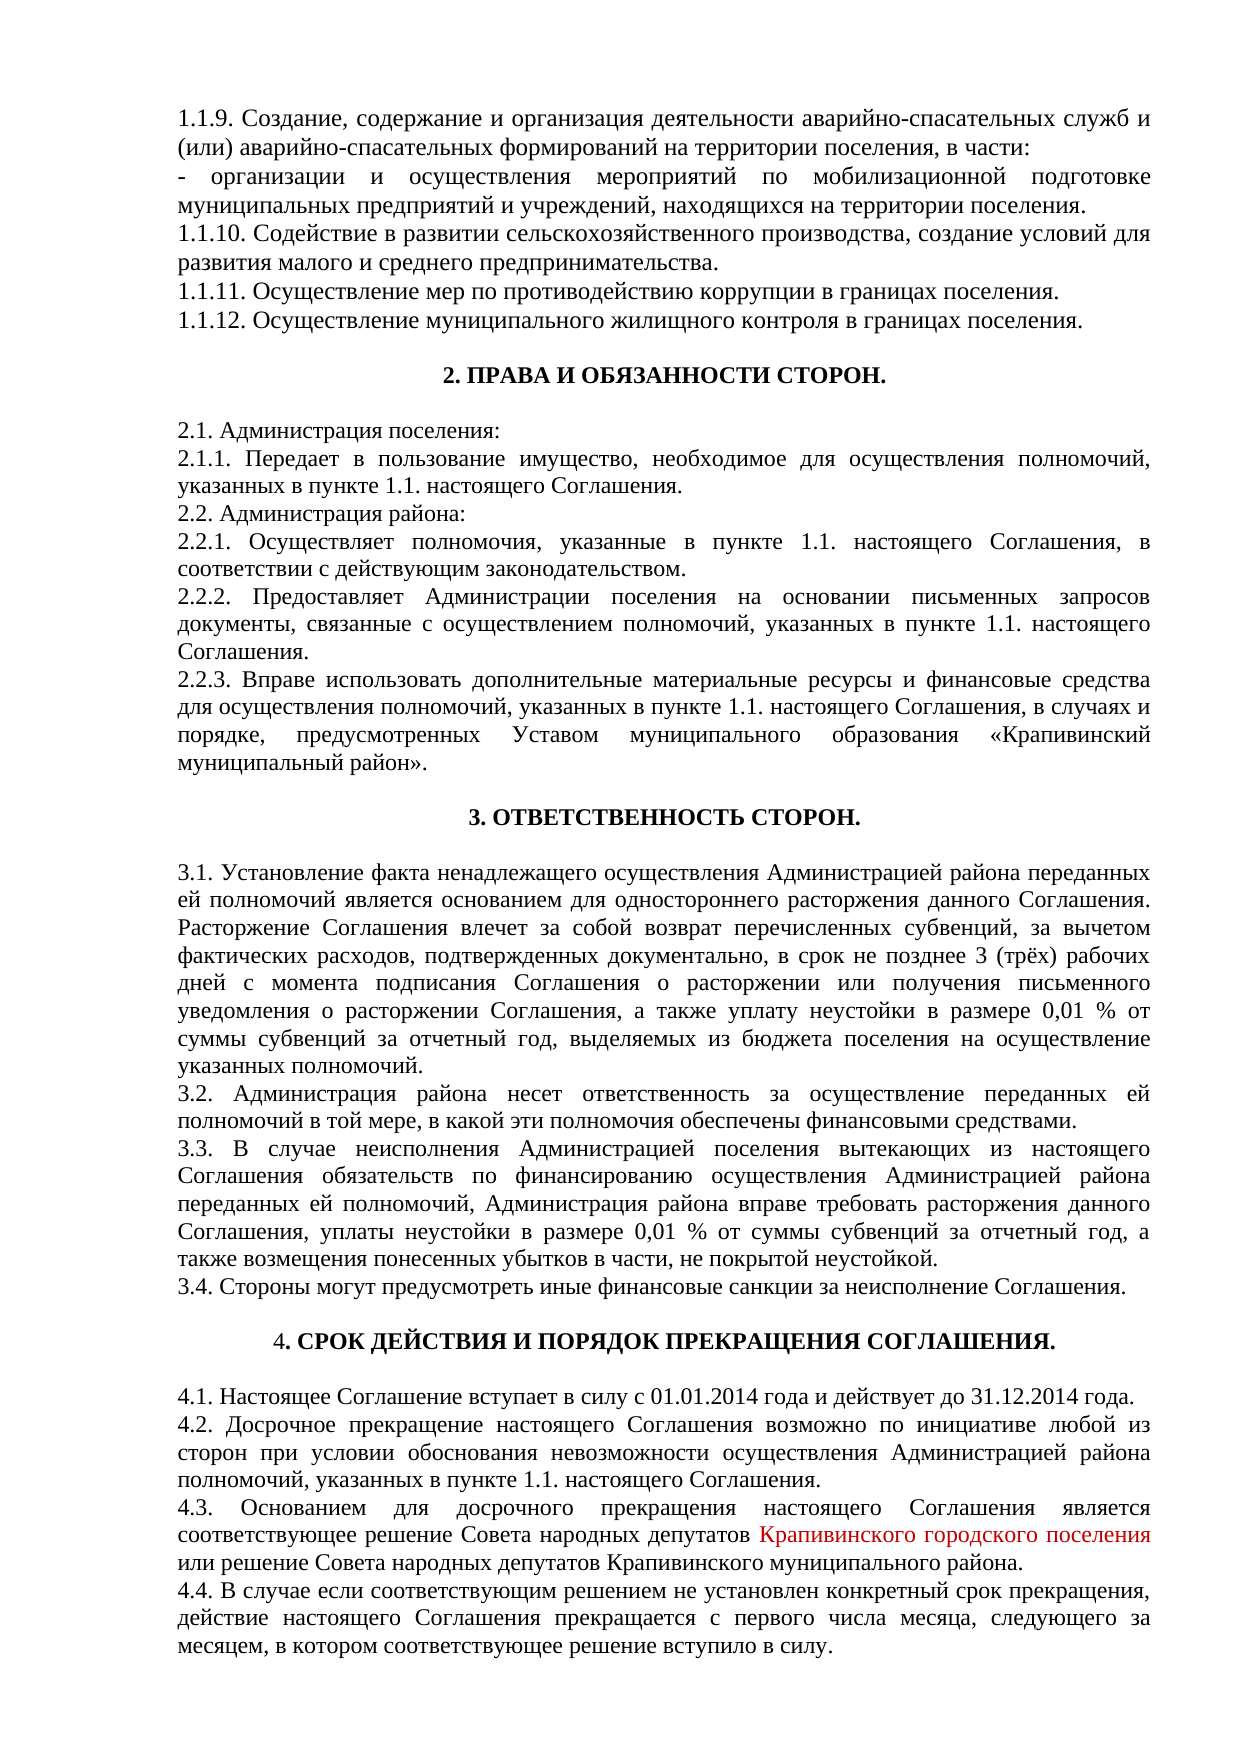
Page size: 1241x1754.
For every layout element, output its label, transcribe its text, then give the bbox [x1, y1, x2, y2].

text 2.2. Администрация района: [177, 499, 1152, 527]
text 2.2.2. Предоставляет Администрации поселения на основании письменных запросов документы, связанные с осуществлением полномочий, указанных в пункте 1.1. настоящего Соглашения. [177, 582, 1152, 665]
text 2.1. Администрация поселения: [177, 416, 1152, 444]
text 4.2. Досрочное прекращение настоящего Соглашения возможно по инициативе любой из сторон при условии обоснования невозможности осуществления Администрацией района полномочий, указанных в пункте 1.1. настоящего Соглашения. [177, 1410, 1152, 1493]
text 1.1.11. Осуществление мер по противодействию коррупции в границах поселения. [177, 276, 1152, 305]
text 3.4. Стороны могут предусмотреть иные финансовые санкции за неисполнение Соглашения. [177, 1272, 1152, 1299]
text 3.3. В случае неисполнения Администрацией поселения вытекающих из настоящего Соглашения обязательств по финансированию осуществления Администрацией района переданных ей полномочий, Администрация района вправе требовать расторжения данного Соглашения, уплаты неустойки в размере 0,01 % от суммы субвенций за отчетный год, а также возмещения понесенных убытков в части, не покрытой неустойкой. [177, 1134, 1152, 1272]
text 4. СРОК ДЕЙСТВИЯ И ПОРЯДОК ПРЕКРАЩЕНИЯ СОГЛАШЕНИЯ. [177, 1327, 1152, 1355]
text 4.4. В случае если соответствующим решением не установлен конкретный срок прекращения, действие настоящего Соглашения прекращается с первого числа месяца, следующего за месяцем, в котором соответствующее решение вступило в силу. [177, 1576, 1152, 1658]
text 3.1. Установление факта ненадлежащего осуществления Администрацией района переданных ей полномочий является основанием для одностороннего расторжения данного Соглашения. Расторжение Соглашения влечет за собой возврат перечисленных субвенций, за вычетом фактических расходов, подтвержденных документально, в срок не позднее 3 (трёх) рабочих дней с момента подписания Соглашения о расторжении или получения письменного уведомления о расторжении Соглашения, а также уплату неустойки в размере 0,01 % от суммы субвенций за отчетный год, выделяемых из бюджета поселения на осуществление указанных полномочий. [177, 858, 1152, 1079]
text 4.3. Основанием для досрочного прекращения настоящего Соглашения является соответствующее решение Совета народных депутатов Крапивинского городского поселения или решение Совета народных депутатов Крапивинского муниципального района. [177, 1493, 1152, 1576]
text 1.1.12. Осуществление муниципального жилищного контроля в границах поселения. [177, 305, 1152, 333]
text 3.2. Администрация района несет ответственность за осуществление переданных ей полномочий в той мере, в какой эти полномочия обеспечены финансовыми средствами. [177, 1079, 1152, 1134]
text 3. ОТВЕТСТВЕННОСТЬ СТОРОН. [177, 803, 1152, 830]
text 1.1.10. Содействие в развитии сельскохозяйственного производства, создание условий для развития малого и среднего предпринимательства. [177, 218, 1152, 276]
text 2.1.1. Передает в пользование имущество, необходимое для осуществления полномочий, указанных в пункте 1.1. настоящего Соглашения. [177, 444, 1152, 499]
text 1.1.9. Создание, содержание и организация деятельности аварийно-спасательных служб и (или) аварийно-спасательных формирований на территории поселения, в части: [177, 103, 1152, 161]
text 2. ПРАВА И ОБЯЗАННОСТИ СТОРОН. [177, 361, 1152, 389]
text 2.2.3. Вправе использовать дополнительные материальные ресурсы и финансовые средства для осуществления полномочий, указанных в пункте 1.1. настоящего Соглашения, в случаях и порядке, предусмотренных Уставом муниципального образования «Крапивинский муниципальный район». [177, 665, 1152, 775]
text - организации и осуществления мероприятий по мобилизационной подготовке муниципальных предприятий и учреждений, находящихся на территории поселения. [177, 161, 1152, 218]
text 4.1. Настоящее Соглашение вступает в силу с 01.01.2014 года и действует до 31.12.2014 года. [177, 1382, 1152, 1410]
text 2.2.1. Осуществляет полномочия, указанные в пункте 1.1. настоящего Соглашения, в соответствии с действующим законодательством. [177, 527, 1152, 582]
